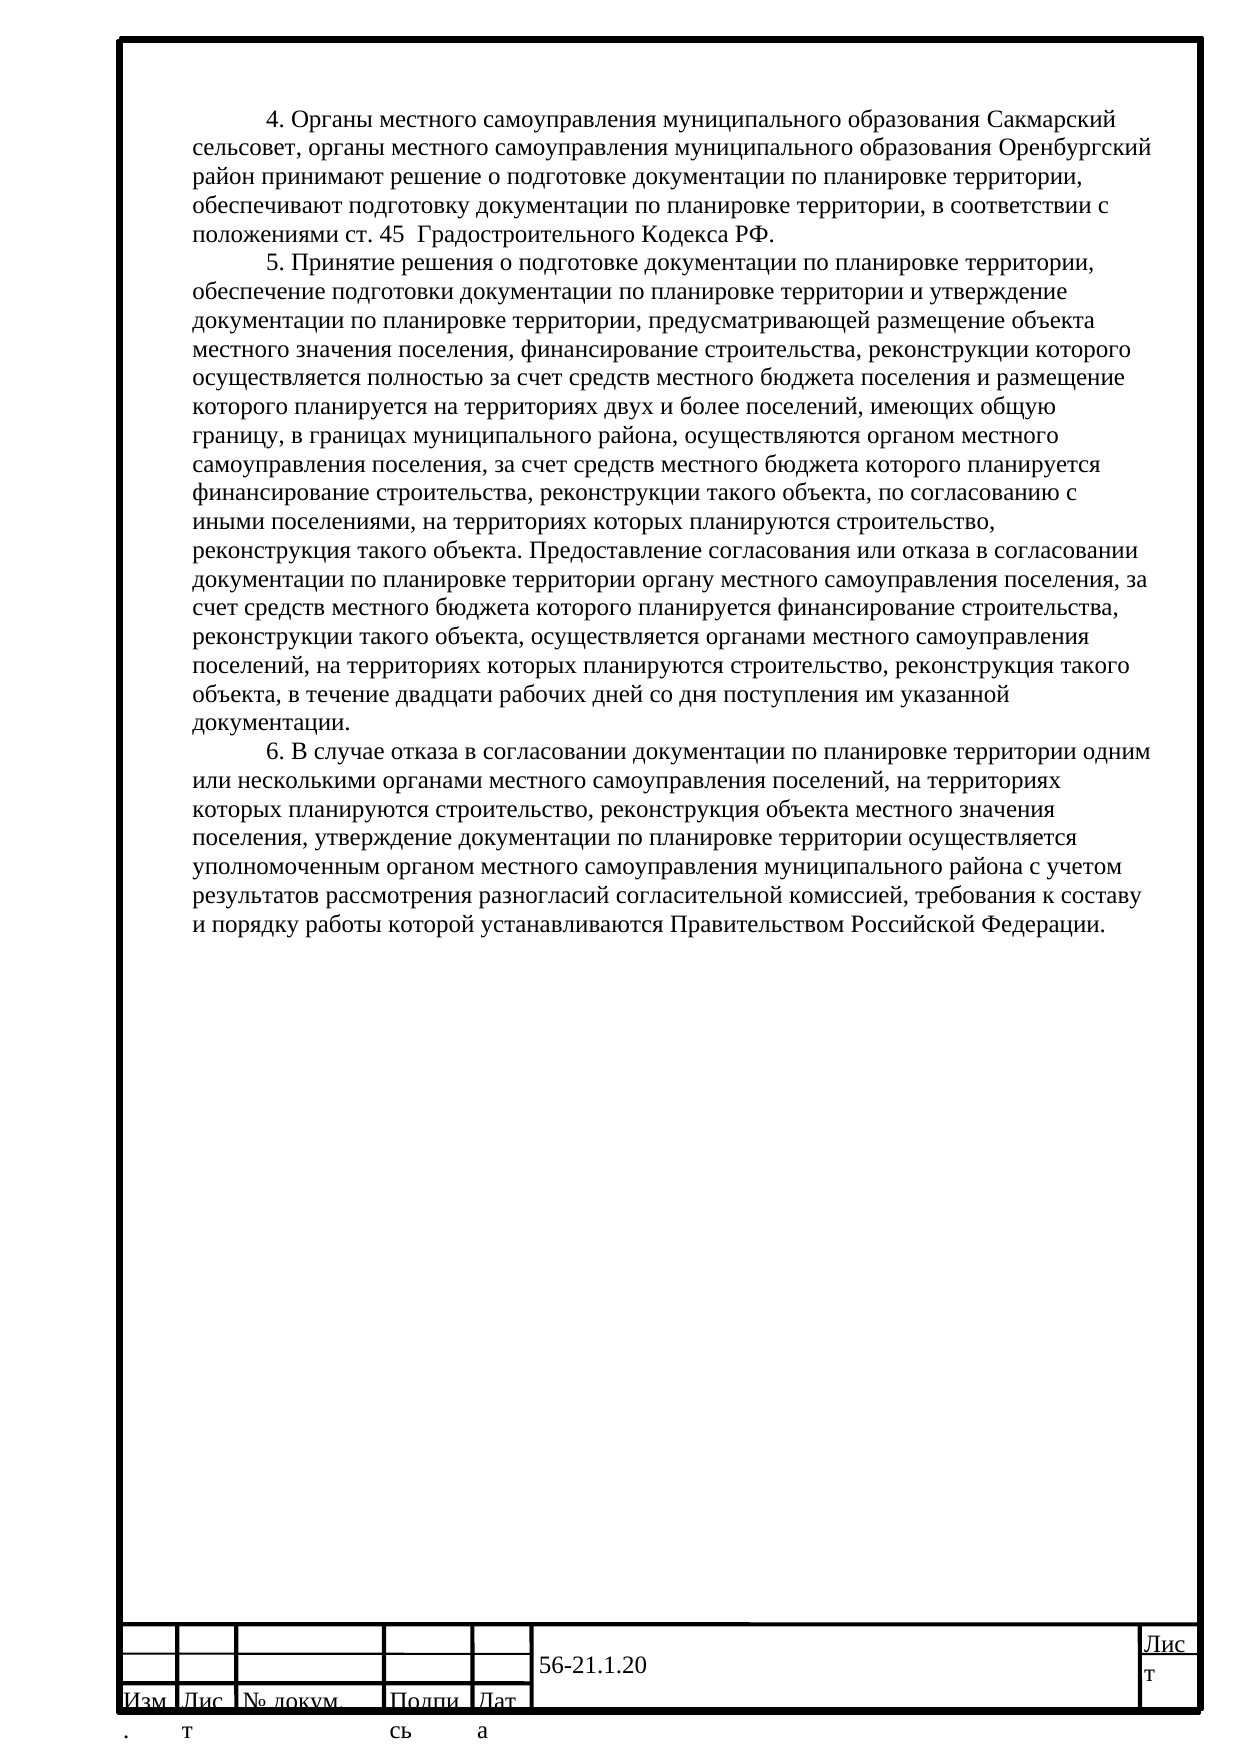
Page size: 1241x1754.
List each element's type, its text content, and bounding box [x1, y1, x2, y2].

text 5. Принятие решения о подготовке документации по планировке территории, обеспечение подготовки документации по планировке территории и утверждение документации по планировке территории, предусматривающей размещение объекта местного значения поселения, финансирование строительства, реконструкции которого осуществляется полностью за счет средств местного бюджета поселения и размещение которого планируется на территориях двух и более поселений, имеющих общую границу, в границах муниципального района, осуществляются органом местного самоуправления поселения, за счет средств местного бюджета которого планируется финансирование строительства, реконструкции такого объекта, по согласованию с иными поселениями, на территориях которых планируются строительство, реконструкция такого объекта. Предоставление согласования или отказа в согласовании документации по планировке территории органу местного самоуправления поселения, за счет средств местного бюджета которого планируется финансирование строительства, реконструкции такого объекта, осуществляется органами местного самоуправления поселений, на территориях которых планируются строительство, реконструкция такого объекта, в течение двадцати рабочих дней со дня поступления им указанной документации. [192, 247, 1152, 736]
text 6. В случае отказа в согласовании документации по планировке территории одним или несколькими органами местного самоуправления поселений, на территориях которых планируются строительство, реконструкция объекта местного значения поселения, утверждение документации по планировке территории осуществляется уполномоченным органом местного самоуправления муниципального района с учетом результатов рассмотрения разногласий согласительной комиссией, требования к составу и порядку работы которой устанавливаются Правительством Российской Федерации. [192, 736, 1152, 937]
text 4. Органы местного самоуправления муниципального образования Сакмарский сельсовет, органы местного самоуправления муниципального образования Оренбургский район принимают решение о подготовке документации по планировке территории, обеспечивают подготовку документации по планировке территории, в соответствии с положениями ст. 45 Градостроительного Кодекса РФ. [192, 104, 1152, 247]
